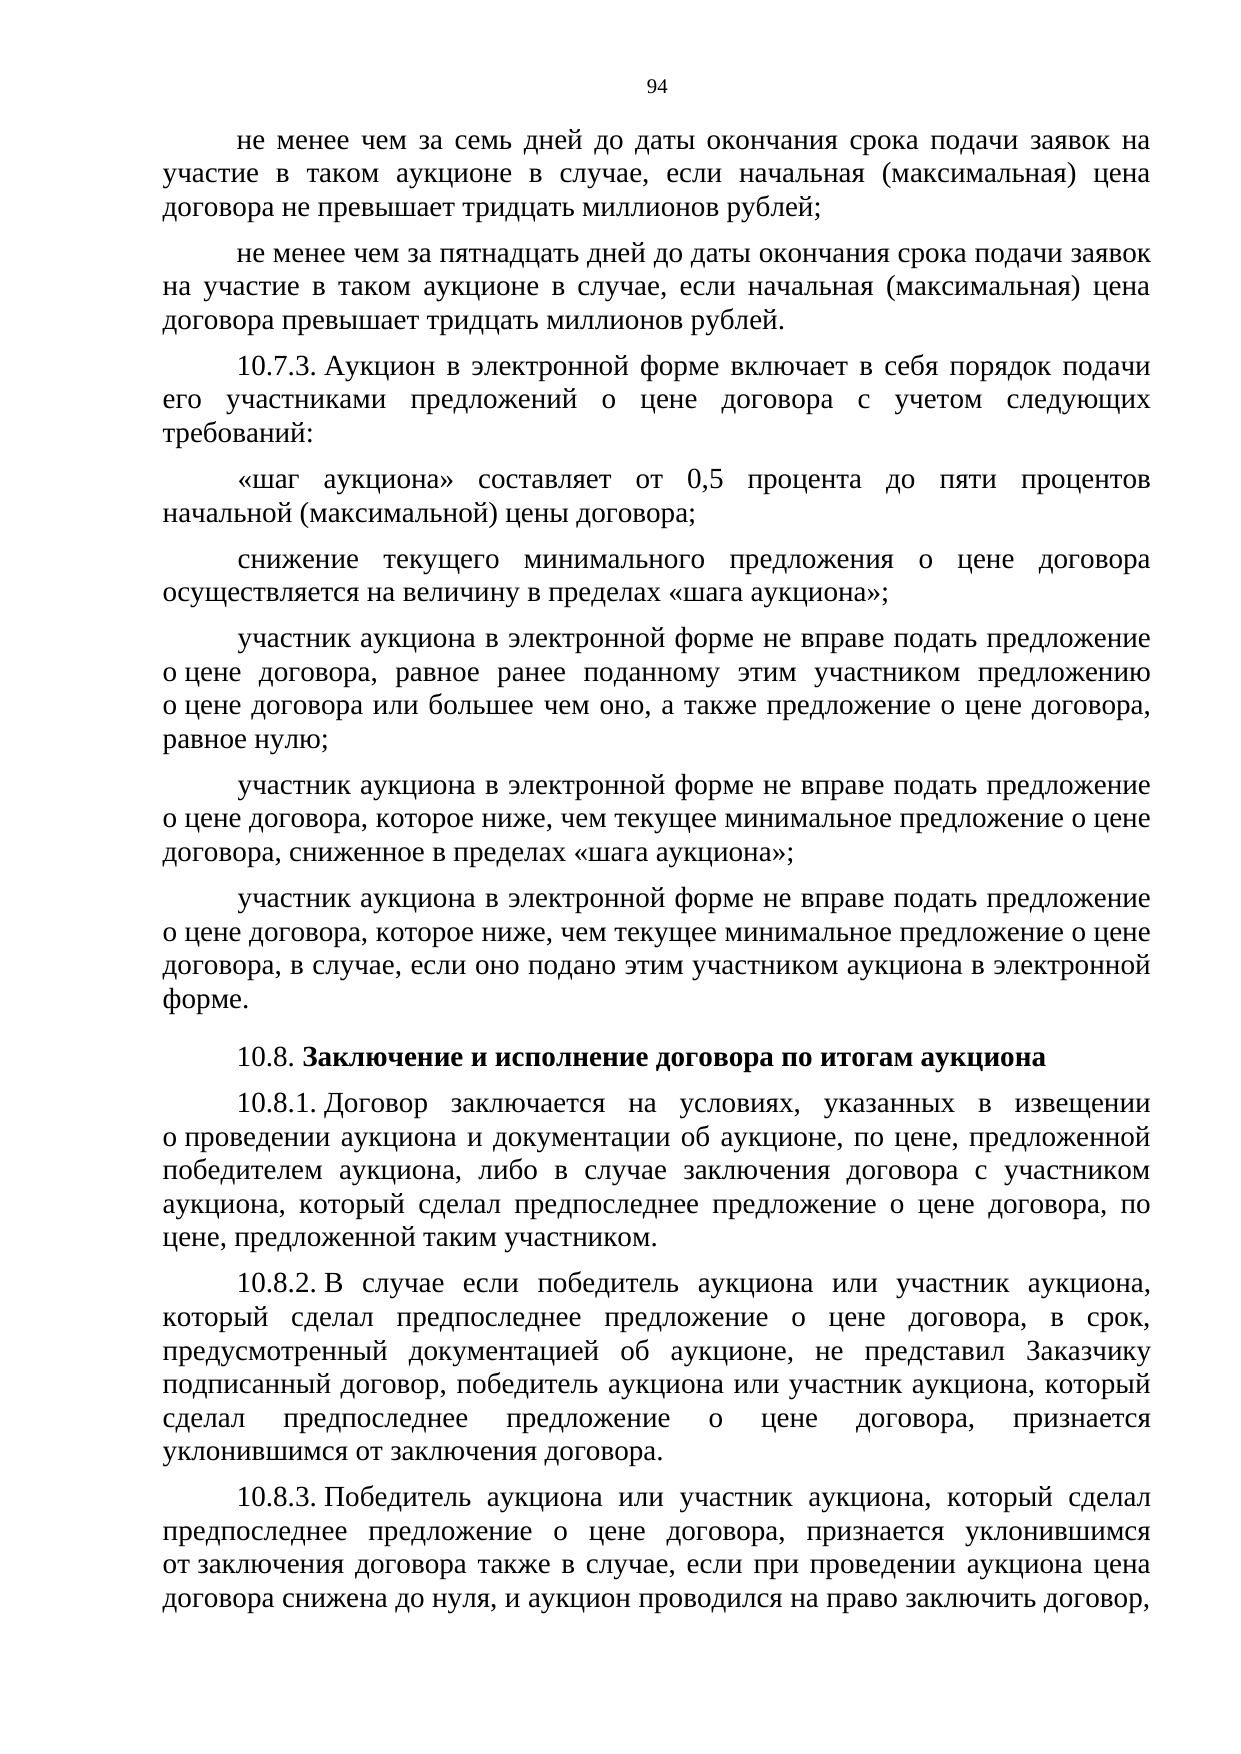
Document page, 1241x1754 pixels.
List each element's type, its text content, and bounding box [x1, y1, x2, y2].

list Аукцион в электронной форме включает в себя порядок подачи его участниками предложений о цене договора с учетом следующих требований: [162, 348, 1152, 449]
list Договор заключается на условиях, указанных в извещении о проведении аукциона и документации об аукционе, по цене, предложенной победителем аукциона, либо в случае заключения договора с участником аукциона, который сделал предпоследнее предложение о цене договора, по цене, предложенной таким участником. [162, 1085, 1152, 1253]
text участник аукциона в электронной форме не вправе подать предложение о цене договора, которое ниже, чем текущее минимальное предложение о цене договора, в случае, если оно подано этим участником аукциона в электронной форме. [162, 880, 1152, 1014]
text участник аукциона в электронной форме не вправе подать предложение о цене договора, равное ранее поданному этим участником предложению о цене договора или большее чем оно, а также предложение о цене договора, равное нулю; [162, 620, 1152, 754]
list В случае если победитель аукциона или участник аукциона, который сделал предпоследнее предложение о цене договора, в срок, предусмотренный документацией об аукционе, не представил Заказчику подписанный договор, победитель аукциона или участник аукциона, который сделал предпоследнее предложение о цене договора, признается уклонившимся от заключения договора. [162, 1266, 1152, 1467]
list не менее чем за семь дней до даты окончания срока подачи заявок на участие в таком аукционе в случае, если начальная (максимальная) цена договора не превышает тридцать миллионов рублей; [162, 122, 1152, 222]
text участник аукциона в электронной форме не вправе подать предложение о цене договора, которое ниже, чем текущее минимальное предложение о цене договора, сниженное в пределах «шага аукциона»; [162, 767, 1152, 868]
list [162, 1479, 1152, 1613]
list не менее чем за пятнадцать дней до даты окончания срока подачи заявок на участие в таком аукционе в случае, если начальная (максимальная) цена договора превышает тридцать миллионов рублей. [162, 235, 1152, 336]
subtitle Заключение и исполнение договора по итогам аукциона [162, 1039, 1152, 1073]
text снижение текущего минимального предложения о цене договора осуществляется на величину в пределах «шага аукциона»; [162, 541, 1152, 608]
text «шаг аукциона» составляет от 0,5 процента до пяти процентов начальной (максимальной) цены договора; [162, 461, 1152, 528]
